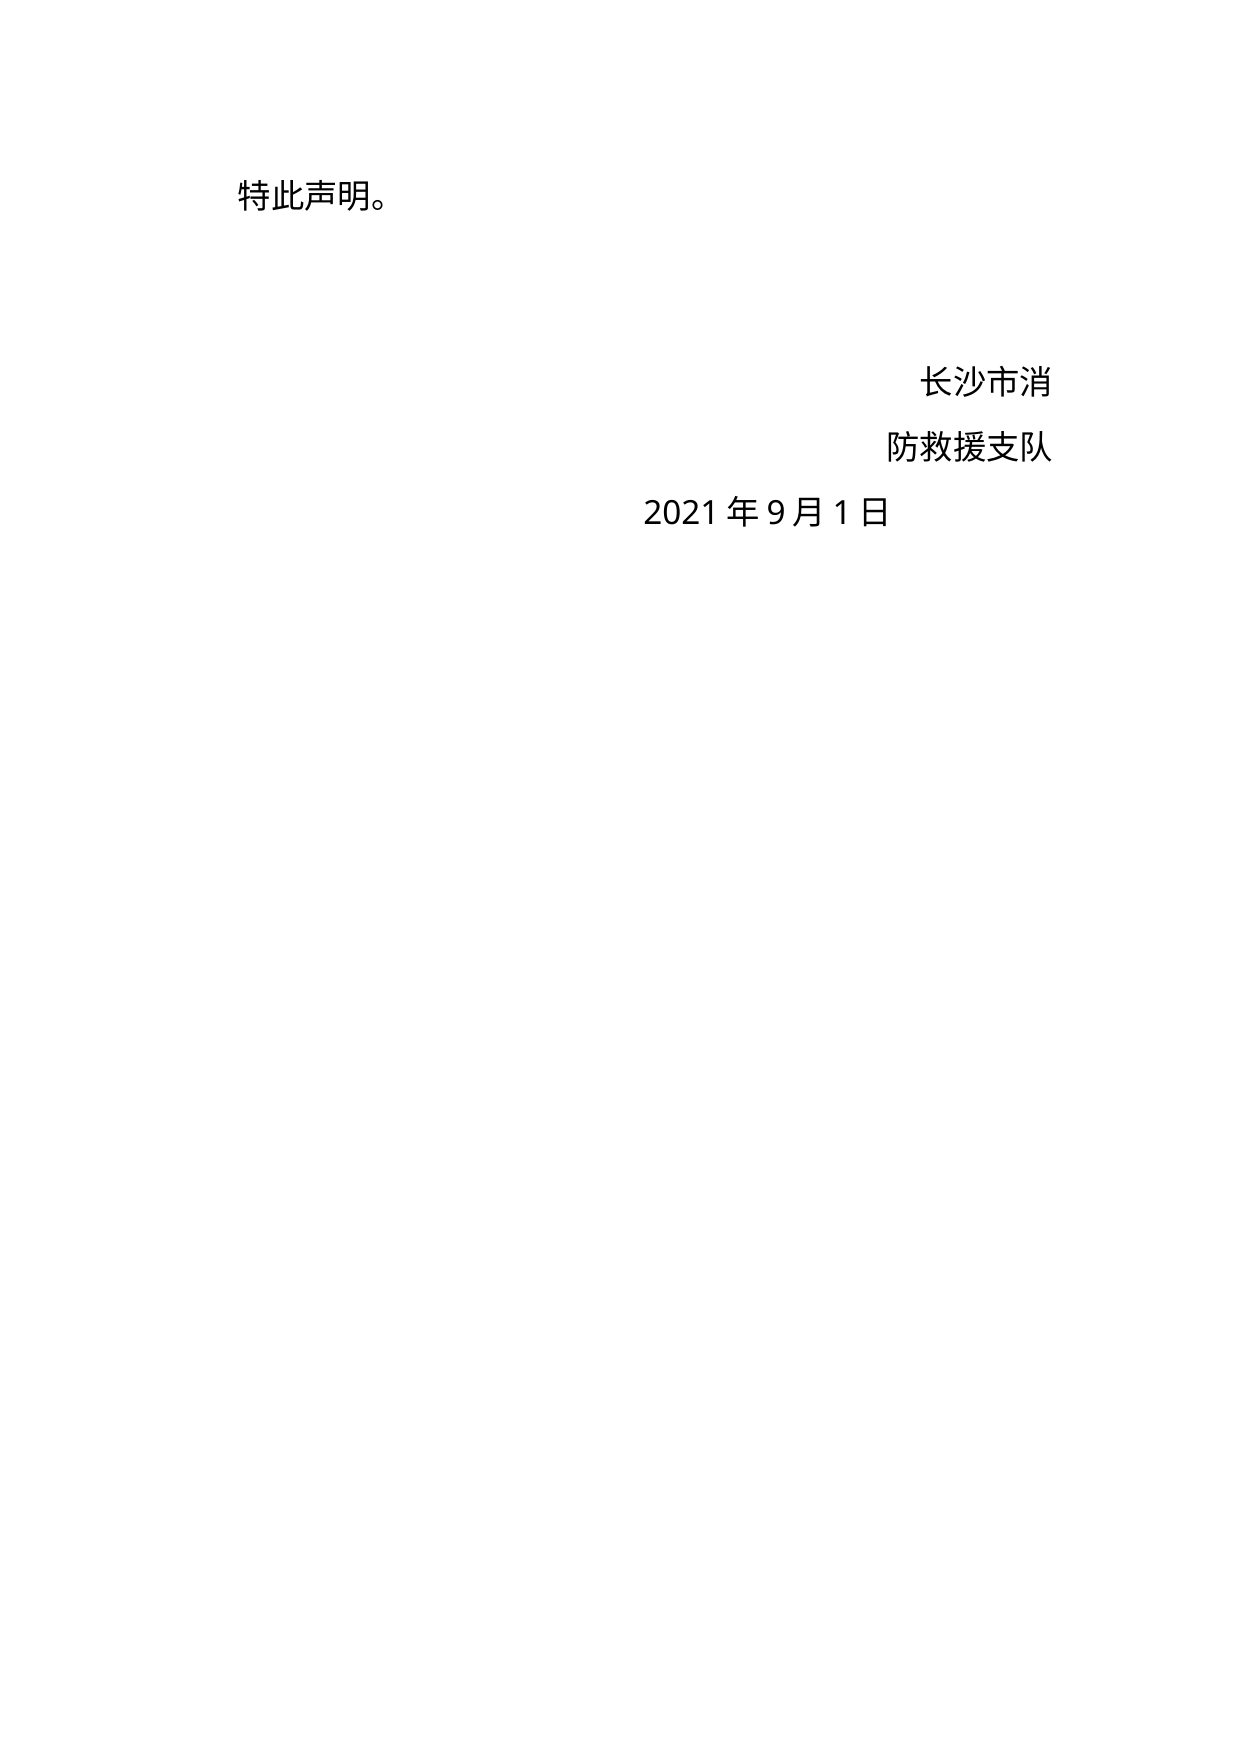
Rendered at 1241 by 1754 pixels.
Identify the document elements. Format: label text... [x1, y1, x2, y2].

text 2021年9月1日 [187, 477, 1053, 542]
text 长沙市消防救援支队 [187, 347, 1053, 477]
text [237, 162, 1053, 324]
